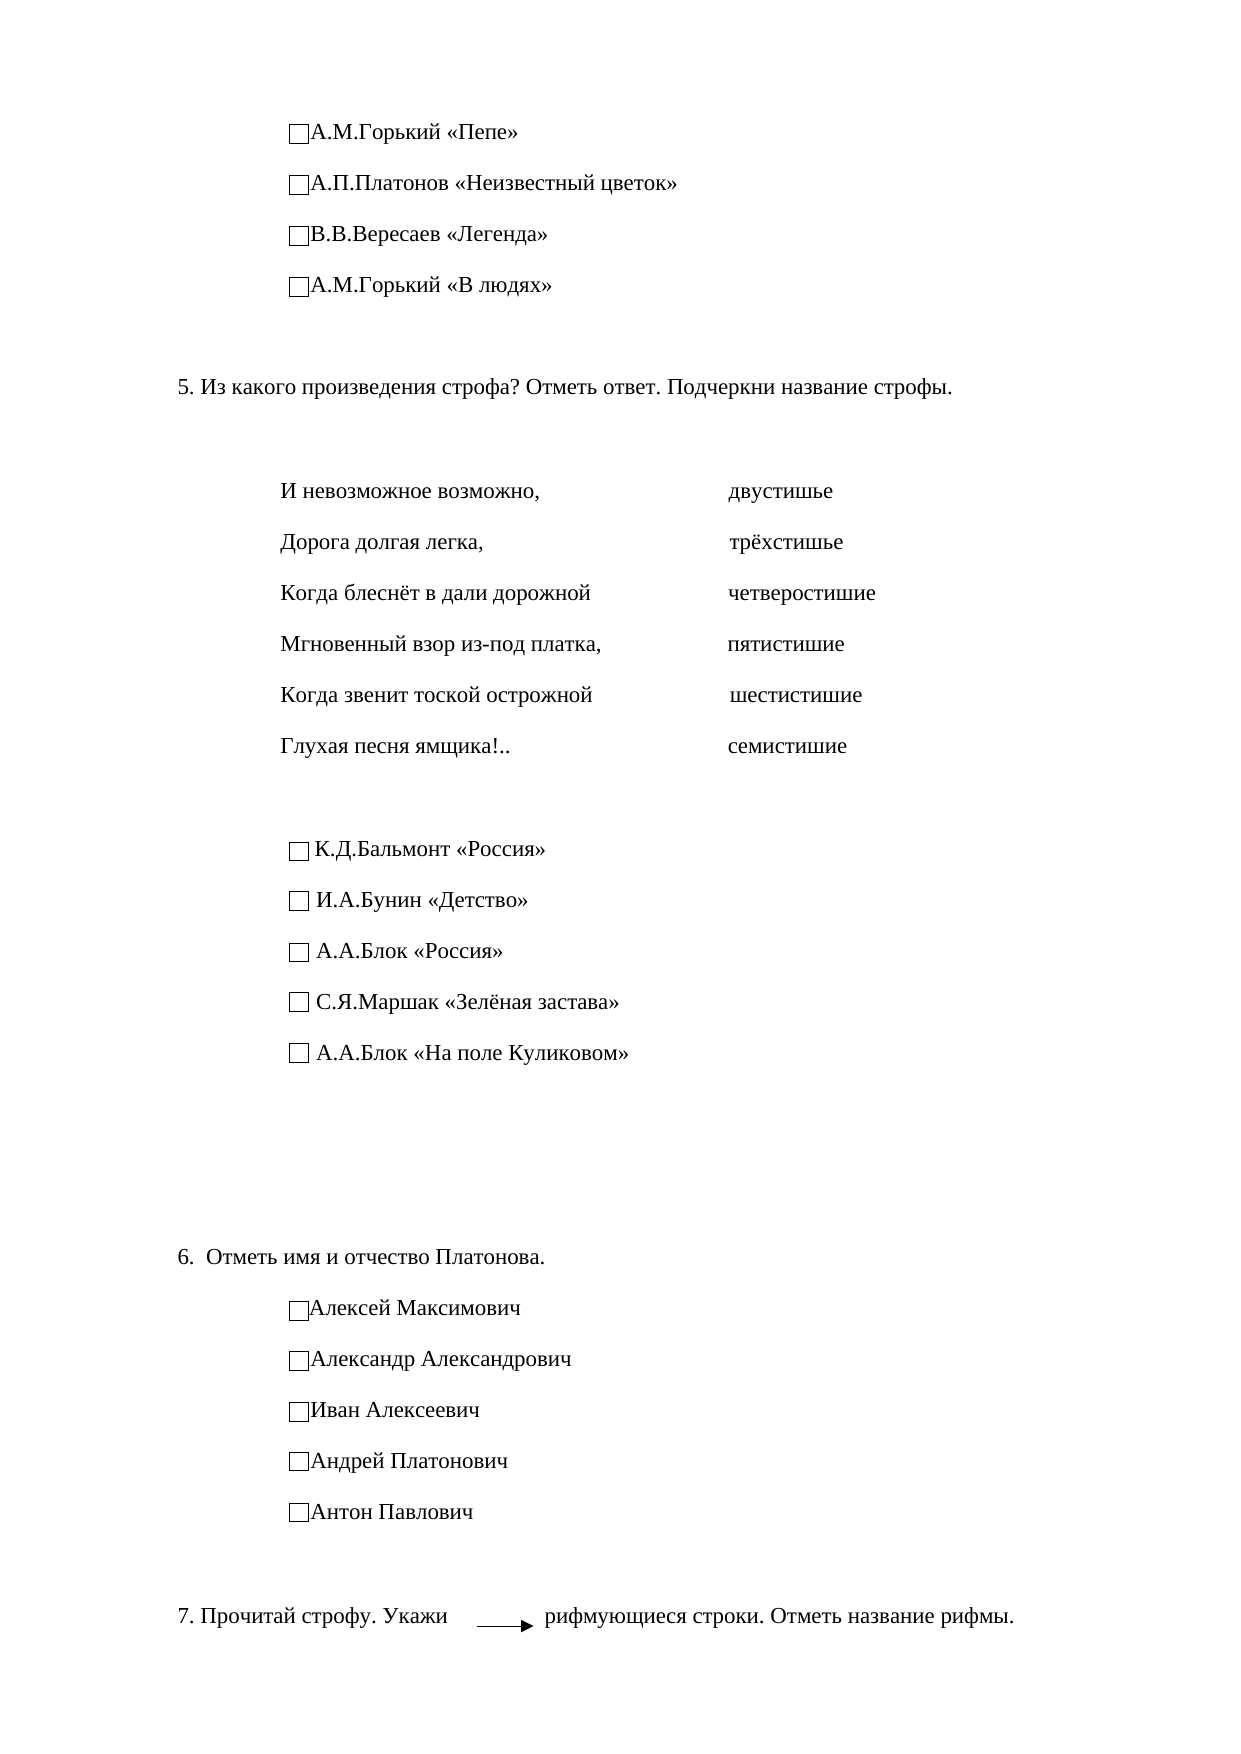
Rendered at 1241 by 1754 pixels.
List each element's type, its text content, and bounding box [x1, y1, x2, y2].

text Александр Александрович [207, 1345, 1152, 1371]
text Иван Алексеевич [207, 1396, 1152, 1422]
text Алексей Максимович [177, 1294, 1152, 1320]
text Глухая песня ямщика!.. семистишие [177, 733, 1152, 759]
text В.В.Вересаев «Легенда» [207, 220, 1152, 247]
text А.М.Горький «В людях» [207, 271, 1152, 298]
text Дорога долгая легка, трёхстишье [177, 528, 1152, 555]
text А.М.Горький «Пепе» [207, 118, 1152, 144]
text А.А.Блок «Россия» [207, 937, 1152, 963]
text Когда звенит тоской острожной шестистишие [177, 682, 1152, 708]
text А.П.Платонов «Неизвестный цветок» [207, 169, 1152, 196]
text Андрей Платонович [207, 1447, 1152, 1473]
text 5. Из какого произведения строфа? Отметь ответ. Подчеркни название строфы. [177, 373, 1152, 400]
text Когда блеснёт в дали дорожной четверостишие [177, 579, 1152, 606]
text А.А.Блок «На поле Куликовом» [207, 1039, 1152, 1065]
text И невозможное возможно, двустишье [177, 477, 1152, 504]
text Мгновенный взор из-под платка, пятистишие [177, 631, 1152, 657]
text Антон Павлович [207, 1498, 1152, 1524]
text К.Д.Бальмонт «Россия» [177, 835, 1152, 861]
text 7. Прочитай строфу. Укажи рифмующиеся строки. Отметь название рифмы. [177, 1602, 1152, 1629]
text 6. Отметь имя и отчество Платонова. [177, 1243, 1152, 1269]
text И.А.Бунин «Детство» [207, 886, 1152, 912]
text С.Я.Маршак «Зелёная застава» [207, 988, 1152, 1014]
